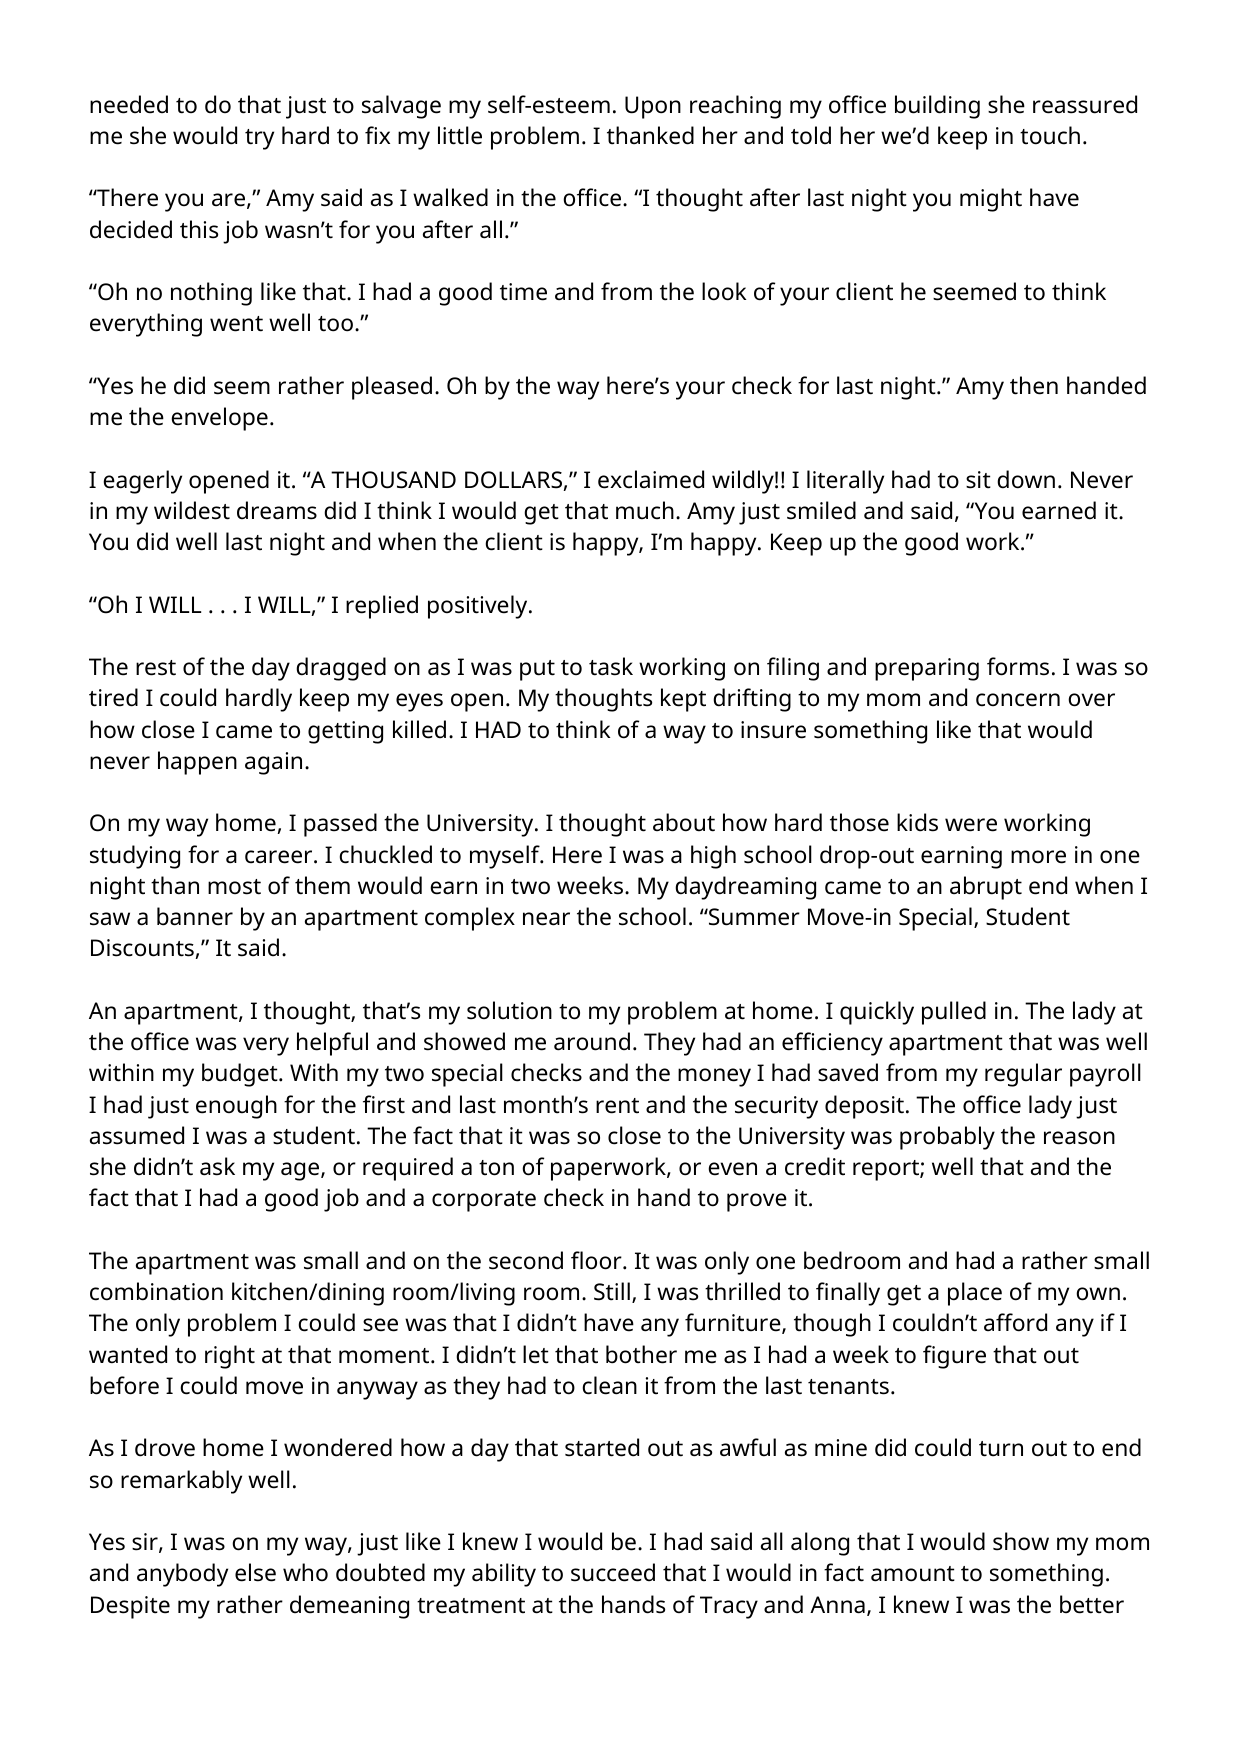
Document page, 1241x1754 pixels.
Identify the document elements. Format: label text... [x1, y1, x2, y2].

text “Yes he did seem rather pleased. Oh by the way here’s your check for last night.” Amy then handed me the envelope. [89, 370, 1152, 432]
text “Oh no nothing like that. I had a good time and from the look of your client he seemed to think everything went well too.” [89, 276, 1152, 339]
text On my way home, I passed the University. I thought about how hard those kids were working studying for a career. I chuckled to myself. Here I was a high school drop-out earning more in one night than most of them would earn in two weeks. My daydreaming came to an abrupt end when I saw a banner by an apartment complex near the school. “Summer Move-in Special, Student Discounts,” It said. [89, 807, 1152, 964]
text As I drove home I wondered how a day that started out as awful as mine did could turn out to end so remarkably well. [89, 1432, 1152, 1495]
text I eagerly opened it. “A THOUSAND DOLLARS,” I exclaimed wildly!! I literally had to sit down. Never in my wildest dreams did I think I would get that much. Amy just smiled and said, “You earned it. You did well last night and when the client is happy, I’m happy. Keep up the good work.” [89, 464, 1152, 557]
text The rest of the day dragged on as I was put to task working on filing and preparing forms. I was so tired I could hardly keep my eyes open. My thoughts kept drifting to my mom and concern over how close I came to getting killed. I HAD to think of a way to insure something like that would never happen again. [89, 651, 1152, 776]
text “There you are,” Amy said as I walked in the office. “I thought after last night you might have decided this job wasn’t for you after all.” [89, 182, 1152, 245]
text “Oh I WILL . . . I WILL,” I replied positively. [89, 589, 1152, 620]
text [89, 1526, 1152, 1620]
text An apartment, I thought, that’s my solution to my problem at home. I quickly pulled in. The lady at the office was very helpful and showed me around. They had an efficiency apartment that was well within my budget. With my two special checks and the money I had saved from my regular payroll I had just enough for the first and last month’s rent and the security deposit. The office lady just assumed I was a student. The fact that it was so close to the University was probably the reason she didn’t ask my age, or required a ton of paperwork, or even a credit report; well that and the fact that I had a good job and a corporate check in hand to prove it. [89, 995, 1152, 1214]
text The apartment was small and on the second floor. It was only one bedroom and had a rather small combination kitchen/dining room/living room. Still, I was thrilled to finally get a place of my own. The only problem I could see was that I didn’t have any furniture, though I couldn’t afford any if I wanted to right at that moment. I didn’t let that bother me as I had a week to figure that out before I could move in anyway as they had to clean it from the last tenants. [89, 1245, 1152, 1401]
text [89, 89, 1152, 151]
